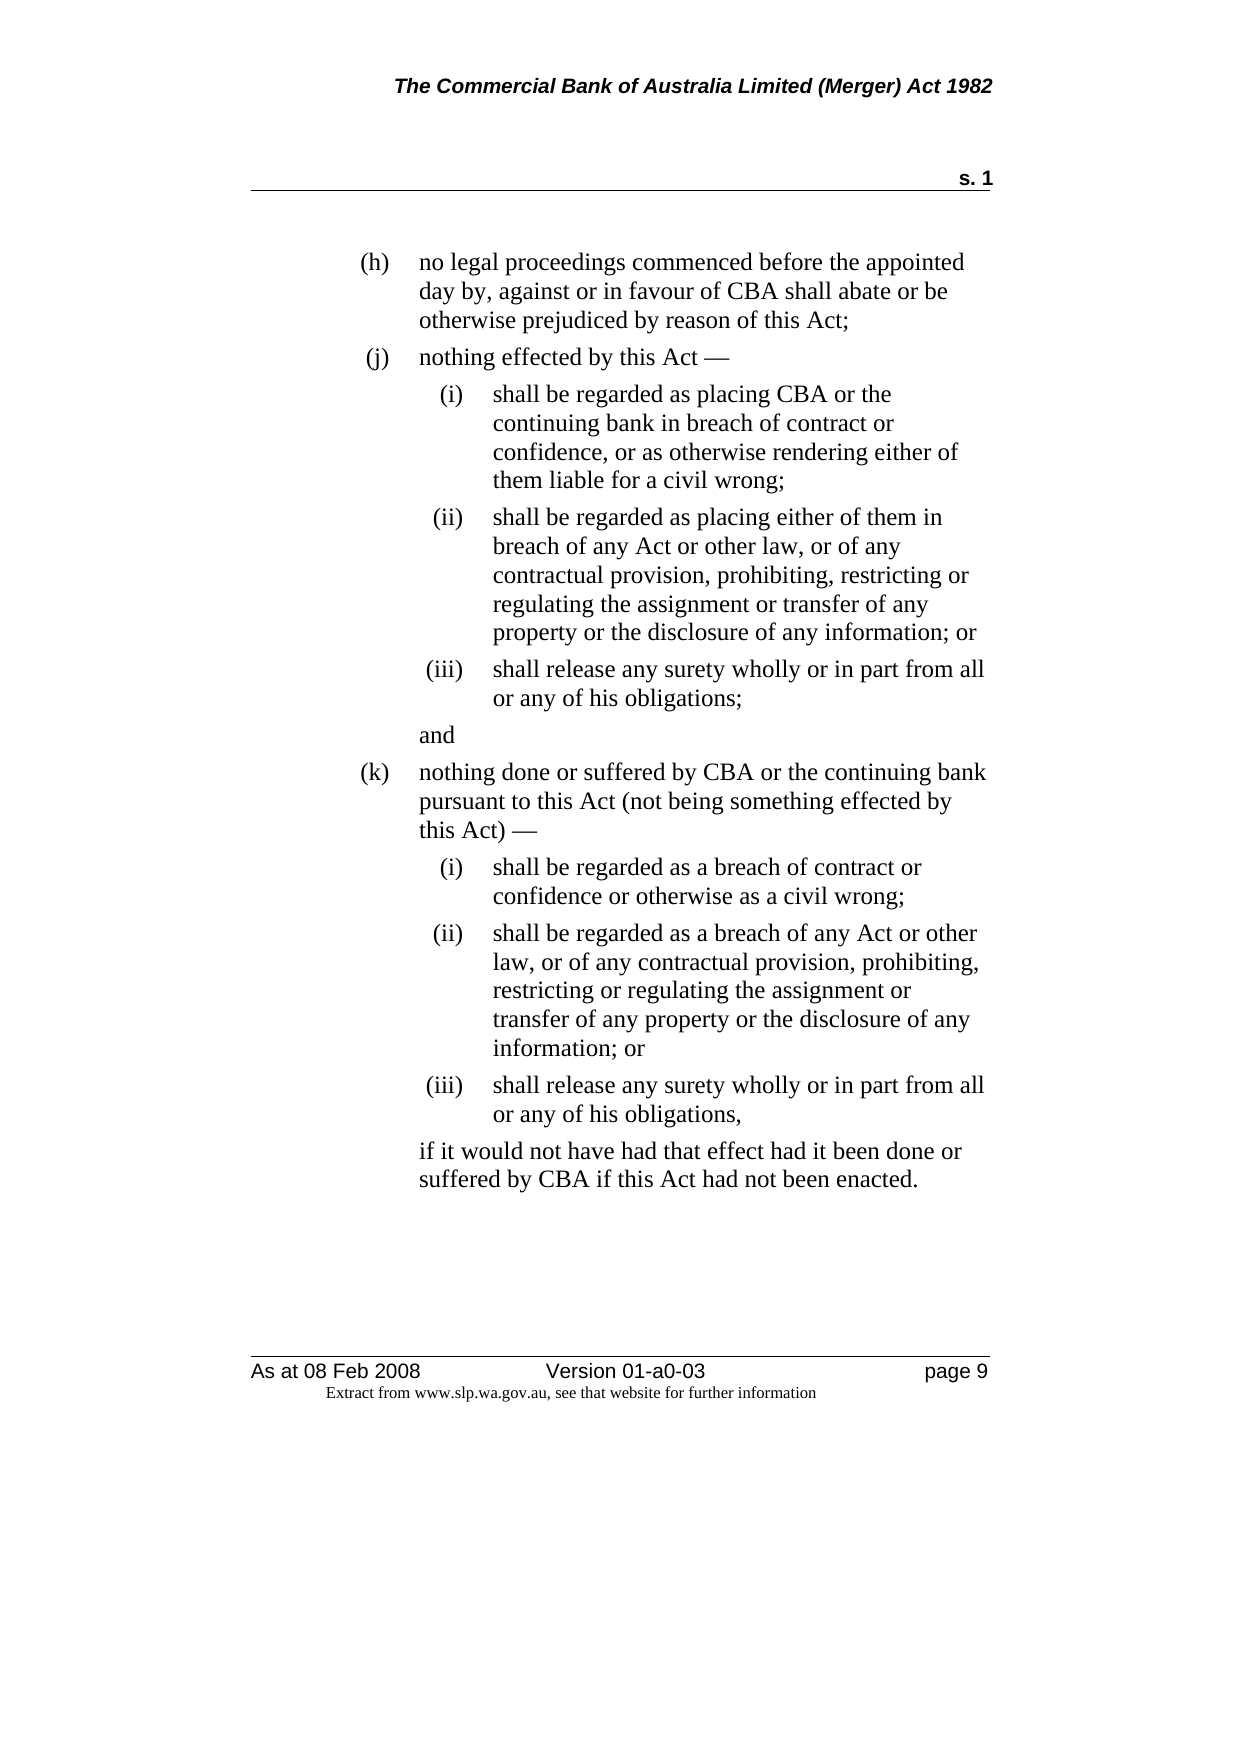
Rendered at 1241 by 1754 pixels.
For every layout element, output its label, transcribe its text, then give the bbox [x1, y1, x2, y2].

text (i) shall be regarded as placing CBA or the continuing bank in breach of contract or confidence, or as otherwise rendering either of them liable for a civil wrong; [251, 379, 990, 494]
text (i) shall be regarded as a breach of contract or confidence or otherwise as a civil wrong; [251, 852, 990, 909]
text if it would not have had that effect had it been done or suffered by CBA if this Act had not been enacted. [251, 1136, 990, 1193]
text (k) nothing done or suffered by CBA or the continuing bank pursuant to this Act (not being something effected by this Act) — [251, 757, 990, 844]
text (j) nothing effected by this Act — [251, 342, 990, 371]
text and [251, 720, 990, 749]
text (h) no legal proceedings commenced before the appointed day by, against or in favour of CBA shall abate or be otherwise prejudiced by reason of this Act; [251, 247, 990, 334]
text (iii) shall release any surety wholly or in part from all or any of his obligations, [251, 1070, 990, 1127]
text (iii) shall release any surety wholly or in part from all or any of his obligations; [251, 654, 990, 712]
text (ii) shall be regarded as a breach of any Act or other law, or of any contractual provision, prohibiting, restricting or regulating the assignment or transfer of any property or the disclosure of any information; or [251, 918, 990, 1062]
text (ii) shall be regarded as placing either of them in breach of any Act or other law, or of any contractual provision, prohibiting, restricting or regulating the assignment or transfer of any property or the disclosure of any information; or [251, 502, 990, 646]
